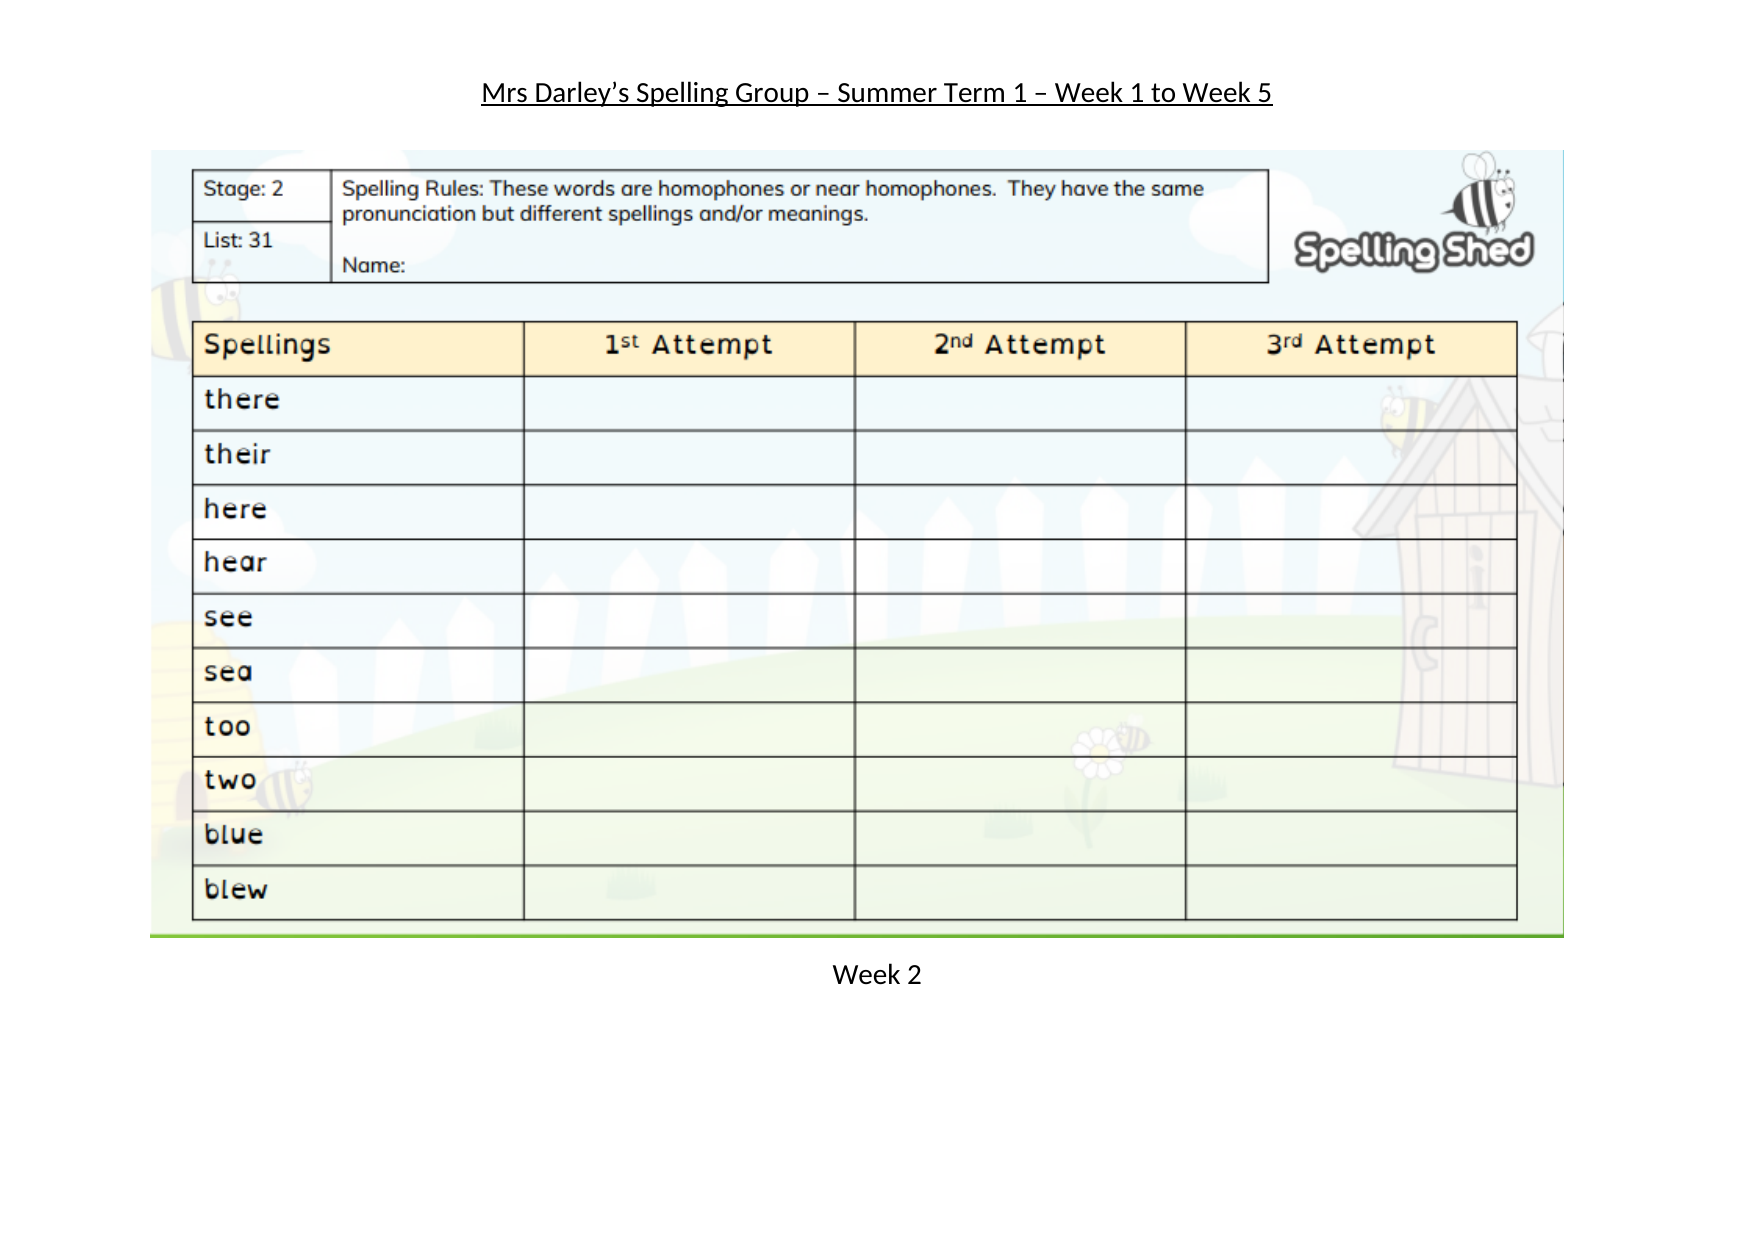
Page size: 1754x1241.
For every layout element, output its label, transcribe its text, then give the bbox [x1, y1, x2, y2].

text Week 2 [150, 956, 1604, 992]
picture [150, 150, 1564, 938]
